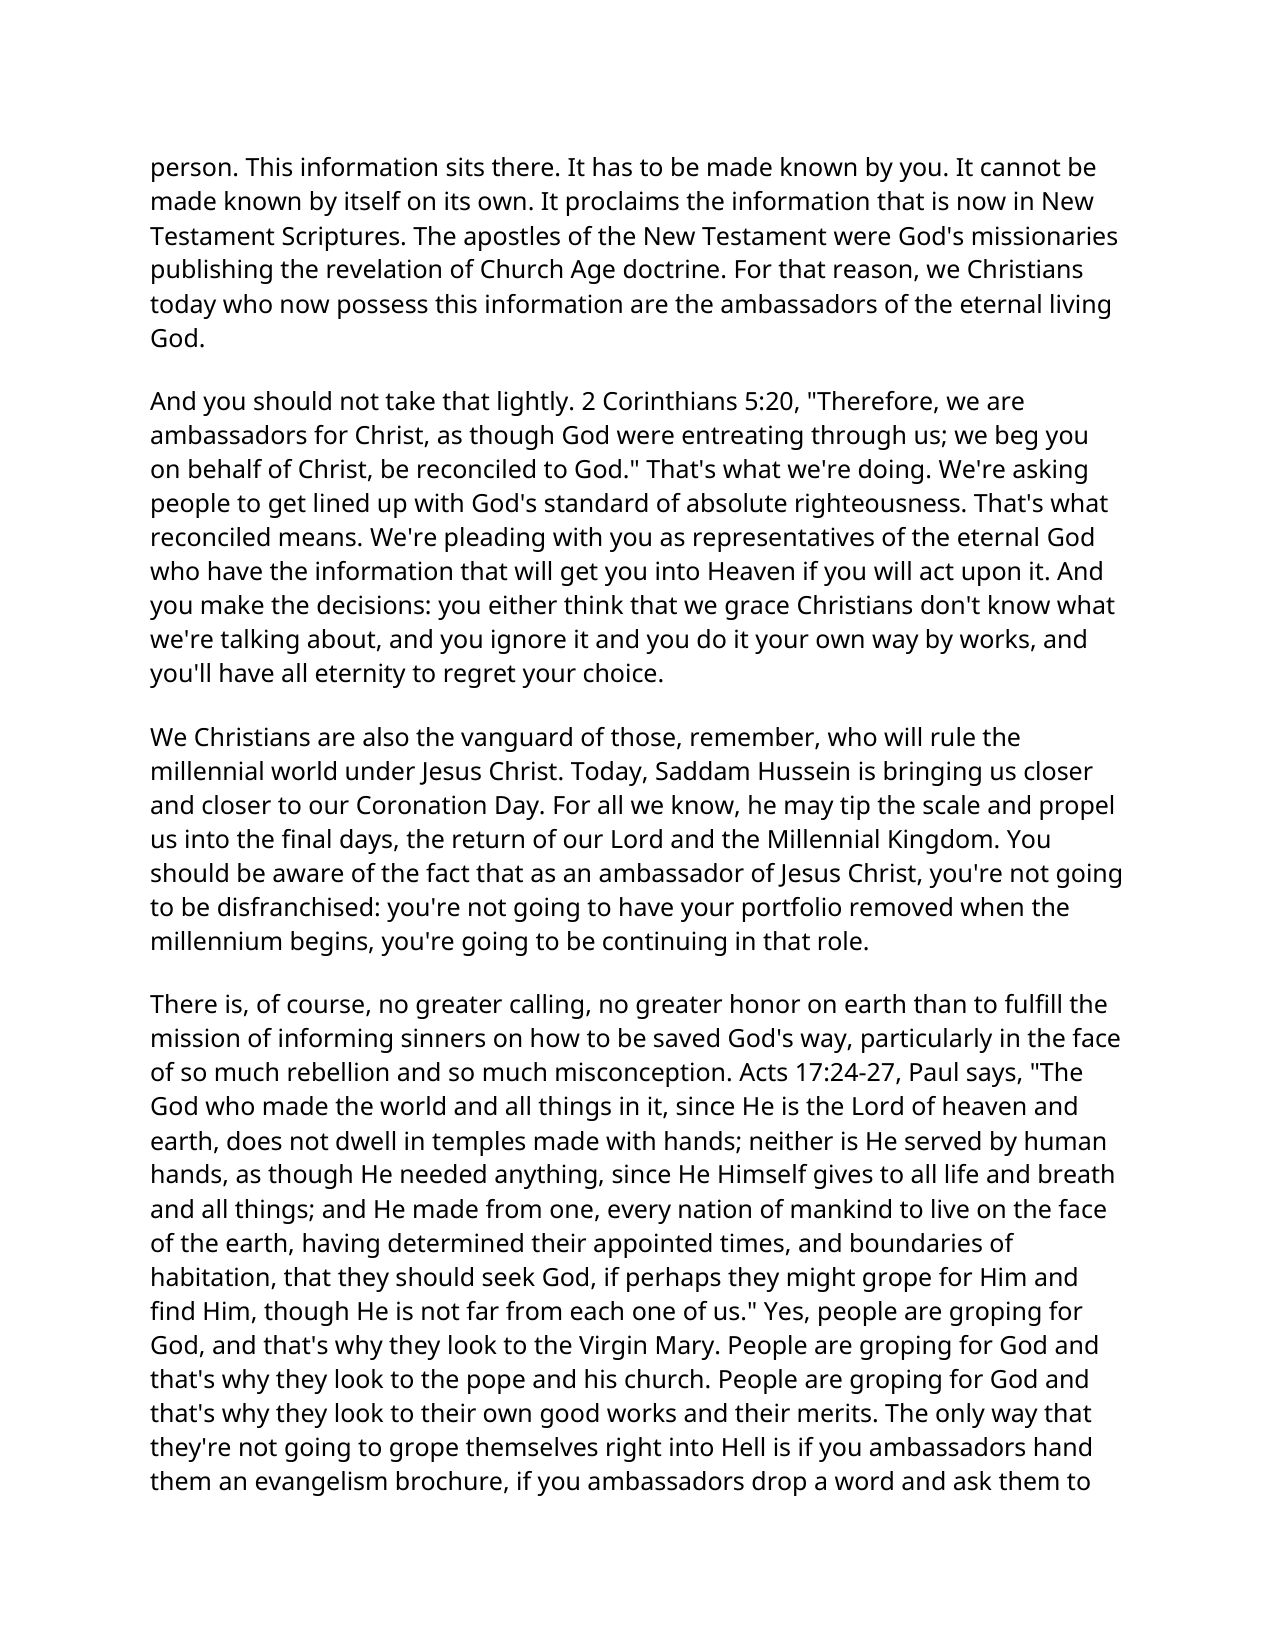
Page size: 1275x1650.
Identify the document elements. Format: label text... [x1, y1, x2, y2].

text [150, 987, 1125, 1498]
text And you should not take that lightly. 2 Corinthians 5:20, "Therefore, we are ambassadors for Christ, as though God were entreating through us; we beg you on behalf of Christ, be reconciled to God." That's what we're doing. We're asking people to get lined up with God's standard of absolute righteousness. That's what reconciled means. We're pleading with you as representatives of the eternal God who have the information that will get you into Heaven if you will act upon it. And you make the decisions: you either think that we grace Christians don't know what we're talking about, and you ignore it and you do it your own way by works, and you'll have all eternity to regret your choice. [150, 383, 1125, 690]
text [150, 150, 1125, 354]
text We Christians are also the vanguard of those, remember, who will rule the millennial world under Jesus Christ. Today, Saddam Hussein is bringing us closer and closer to our Coronation Day. For all we know, he may tip the scale and propel us into the final days, the return of our Lord and the Millennial Kingdom. You should be aware of the fact that as an ambassador of Jesus Christ, you're not going to be disfranchised: you're not going to have your portfolio removed when the millennium begins, you're going to be continuing in that role. [150, 719, 1125, 958]
